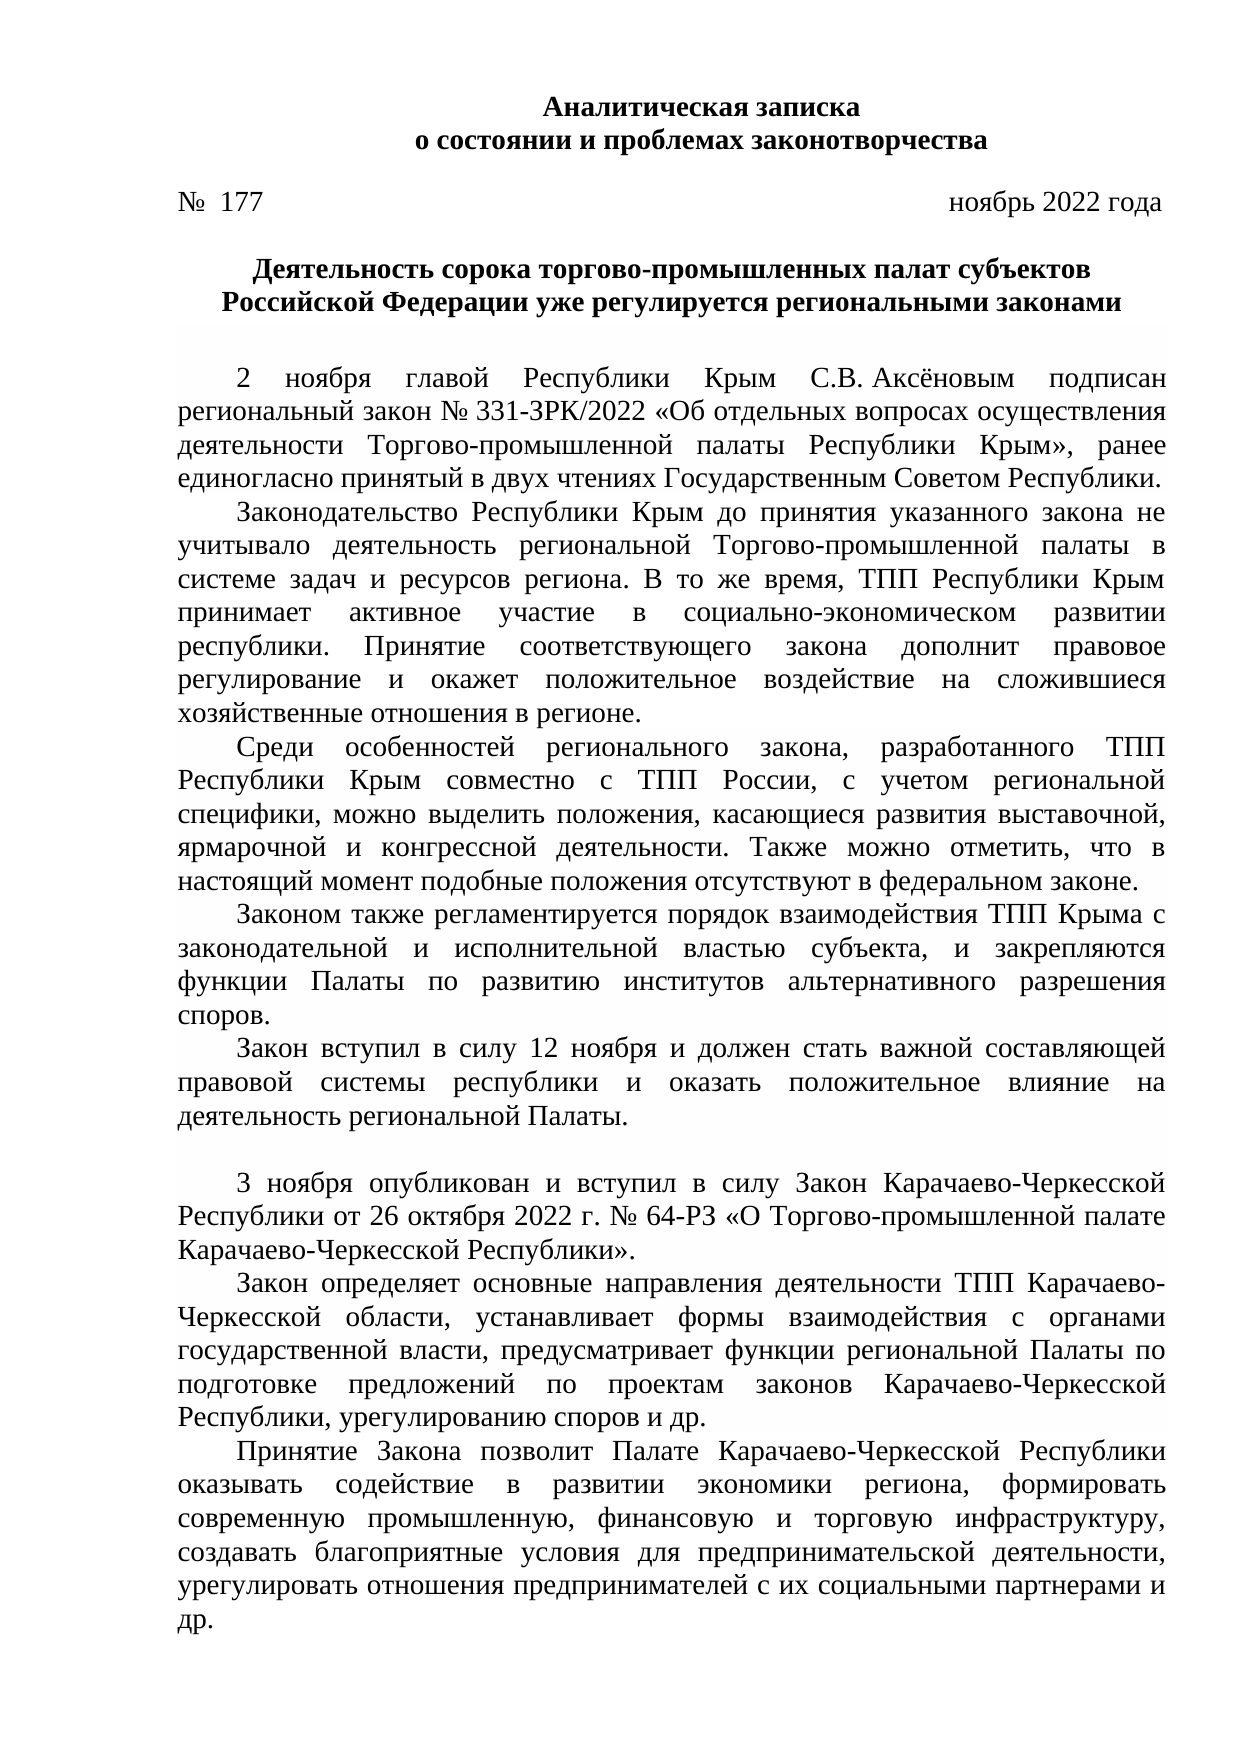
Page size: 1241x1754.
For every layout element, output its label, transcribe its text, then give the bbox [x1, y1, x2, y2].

text 2 ноября главой Республики Крым С.В. Аксёновым подписан региональный закон № 331-ЗРК/2022 «Об отдельных вопросах осуществления деятельности Торгово-промышленной палаты Республики Крым», ранее единогласно принятый в двух чтениях Государственным Советом Республики. [177, 360, 1167, 494]
text 3 ноября опубликован и вступил в силу Закон Карачаево-Черкесской Республики от 26 октября 2022 г. № 64-РЗ «О Торгово-промышленной палате Карачаево-Черкесской Республики». [177, 1165, 1167, 1265]
text Закон вступил в силу 12 ноября и должен стать важной составляющей правовой системы республики и оказать положительное влияние на деятельность региональной Палаты. [177, 1031, 1167, 1131]
text Среди особенностей регионального закона, разработанного ТПП Республики Крым совместно с ТПП России, с учетом региональной специфики, можно выделить положения, касающиеся развития выставочной, ярмарочной и конгрессной деятельности. Также можно отметить, что в настоящий момент подобные положения отсутствуют в федеральном законе. [177, 729, 1167, 896]
text Законодательство Республики Крым до принятия указанного закона не учитывало деятельность региональной Торгово-промышленной палаты в системе задач и ресурсов региона. В то же время, ТПП Республики Крым принимает активное участие в социально-экономическом развитии республики. Принятие соответствующего закона дополнит правовое регулирование и окажет положительное воздействие на сложившиеся хозяйственные отношения в регионе. [177, 494, 1167, 729]
text Принятие Закона позволит Палате Карачаево-Черкесской Республики оказывать содействие в развитии экономики региона, формировать современную промышленную, финансовую и торговую инфраструктуру, создавать благоприятные условия для предпринимательской деятельности, урегулировать отношения предпринимателей с их социальными партнерами и др. [177, 1433, 1167, 1634]
text о состоянии и проблемах законотворчества [177, 122, 1167, 156]
text № 177 ноябрь 2022 года [177, 184, 1167, 217]
text Законом также регламентируется порядок взаимодействия ТПП Крыма с законодательной и исполнительной властью субъекта, и закрепляются функции Палаты по развитию институтов альтернативного разрешения споров. [177, 896, 1167, 1031]
text Деятельность сорока торгово-промышленных палат субъектов Российской Федерации уже регулируется региональными законами [177, 251, 1167, 318]
text Закон определяет основные направления деятельности ТПП Карачаево-Черкесской области, устанавливает формы взаимодействия с органами государственной власти, предусматривает функции региональной Палаты по подготовке предложений по проектам законов Карачаево-Черкесской Республики, урегулированию споров и др. [177, 1265, 1167, 1433]
text Аналитическая записка [177, 89, 1167, 122]
